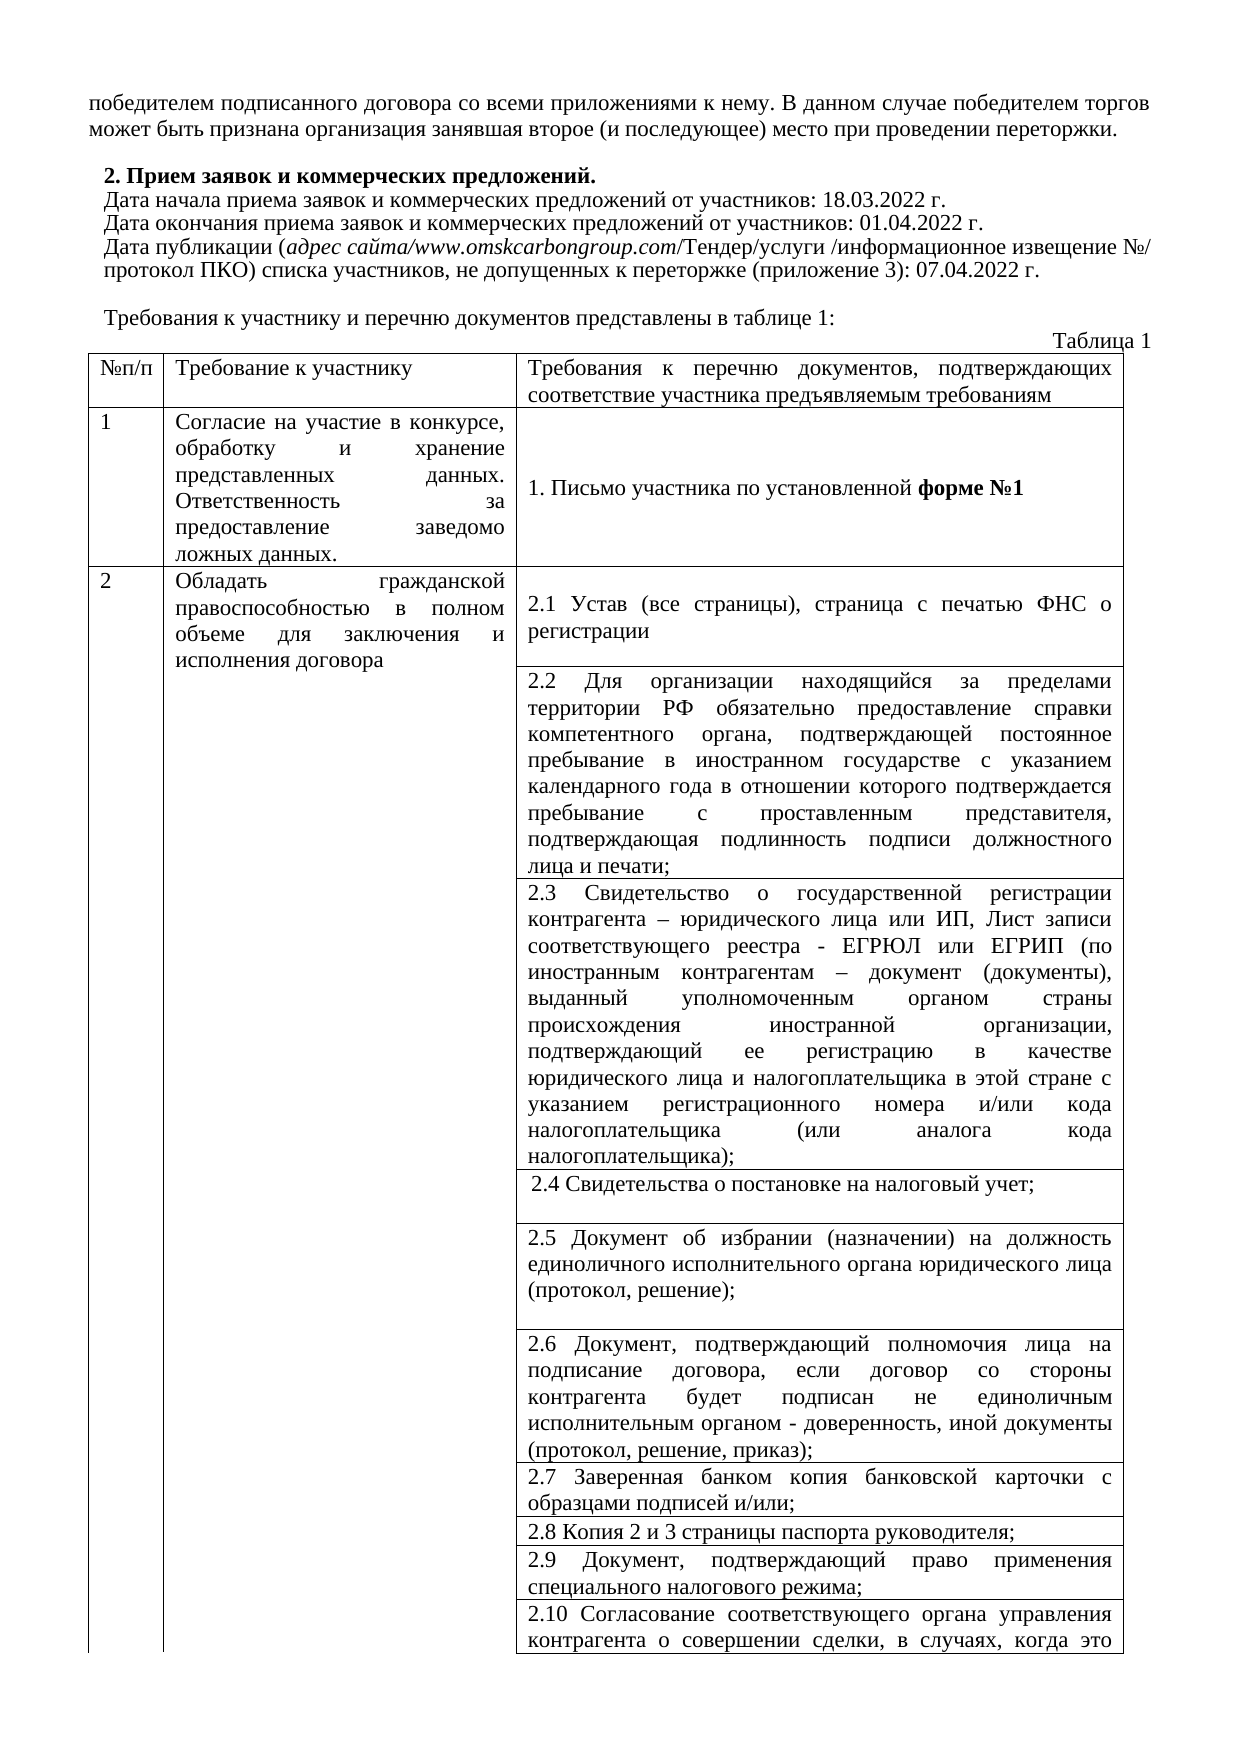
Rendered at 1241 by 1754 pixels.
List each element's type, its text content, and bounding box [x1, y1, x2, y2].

text Дата публикации (адрес сайта/www.omskcarbongroup.com/Тендер/услуги /информационное извещение №/ протокол ПКО) списка участников, не допущенных к переторжке (приложение 3): 07.04.2022 г. [103, 236, 1152, 283]
table_cell Согласие на участие в конкурсе, обработку и хранение представленных данных. Ответственность за предоставление заведомо ложных данных. [164, 408, 516, 566]
text Дата окончания приема заявок и коммерческих предложений от участников: 01.04.2022 г. [103, 212, 1152, 236]
text Требования к участнику и перечню документов представлены в таблице 1: [103, 306, 1152, 330]
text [89, 89, 1152, 141]
table_cell Обладать гражданской правоспособностью в полном объеме для заключения и исполнения договора [164, 567, 516, 1653]
table_cell 2.3 Свидетельство о государственной регистрации контрагента – юридического лица или ИП, Лист записи соответствующего реестра - ЕГРЮЛ или ЕГРИП (по иностранным контрагентам – документ (документы), выданный уполномоченным органом страны происхождения иностранной организации, подтверждающий ее регистрацию в качестве юридического лица и налогоплательщика в этой стране с указанием регистрационного номера и/или кода налогоплательщика (или аналога кода налогоплательщика); [517, 879, 1123, 1169]
table_cell 2.2 Для организации находящийся за пределами территории РФ обязательно предоставление справки компетентного органа, подтверждающей постоянное пребывание в иностранном государстве с указанием календарного года в отношении которого подтверждается пребывание с проставленным представителя, подтверждающая подлинность подписи должностного лица и печати; [517, 667, 1123, 878]
table_cell 2.7 Заверенная банком копия банковской карточки с образцами подписей и/или; [517, 1463, 1123, 1516]
table_cell 2.9 Документ, подтверждающий право применения специального налогового режима; [517, 1546, 1123, 1599]
text Дата начала приема заявок и коммерческих предложений от участников: 18.03.2022 г. [103, 188, 1152, 212]
table_cell 2 [89, 567, 164, 1653]
table_header Требования к перечню документов, подтверждающих соответствие участника предъявляемым требованиям [517, 354, 1123, 407]
table_cell 2.6 Документ, подтверждающий полномочия лица на подписание договора, если договор со стороны контрагента будет подписан не единоличным исполнительным органом - доверенность, иной документы (протокол, решение, приказ); [517, 1330, 1123, 1462]
table_cell 1 [89, 408, 163, 566]
table_header Требование к участнику [164, 354, 516, 407]
table_cell 2.5 Документ об избрании (назначении) на должность единоличного исполнительного органа юридического лица (протокол, решение); [517, 1224, 1123, 1329]
text Таблица 1 [89, 330, 1152, 353]
table_cell 2.8 Копия 2 и 3 страницы паспорта руководителя; [517, 1517, 1123, 1545]
table_header №п/п [89, 354, 163, 407]
table_cell 2.1 Устав (все страницы), страница с печатью ФНС о регистрации [517, 567, 1123, 666]
table_cell 1. Письмо участника по установленной форме №1 [517, 408, 1123, 566]
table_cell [517, 1600, 1123, 1653]
table_cell 2.4 Свидетельства о постановке на налоговый учет; [517, 1170, 1123, 1223]
text 2. Прием заявок и коммерческих предложений. [103, 165, 1152, 188]
